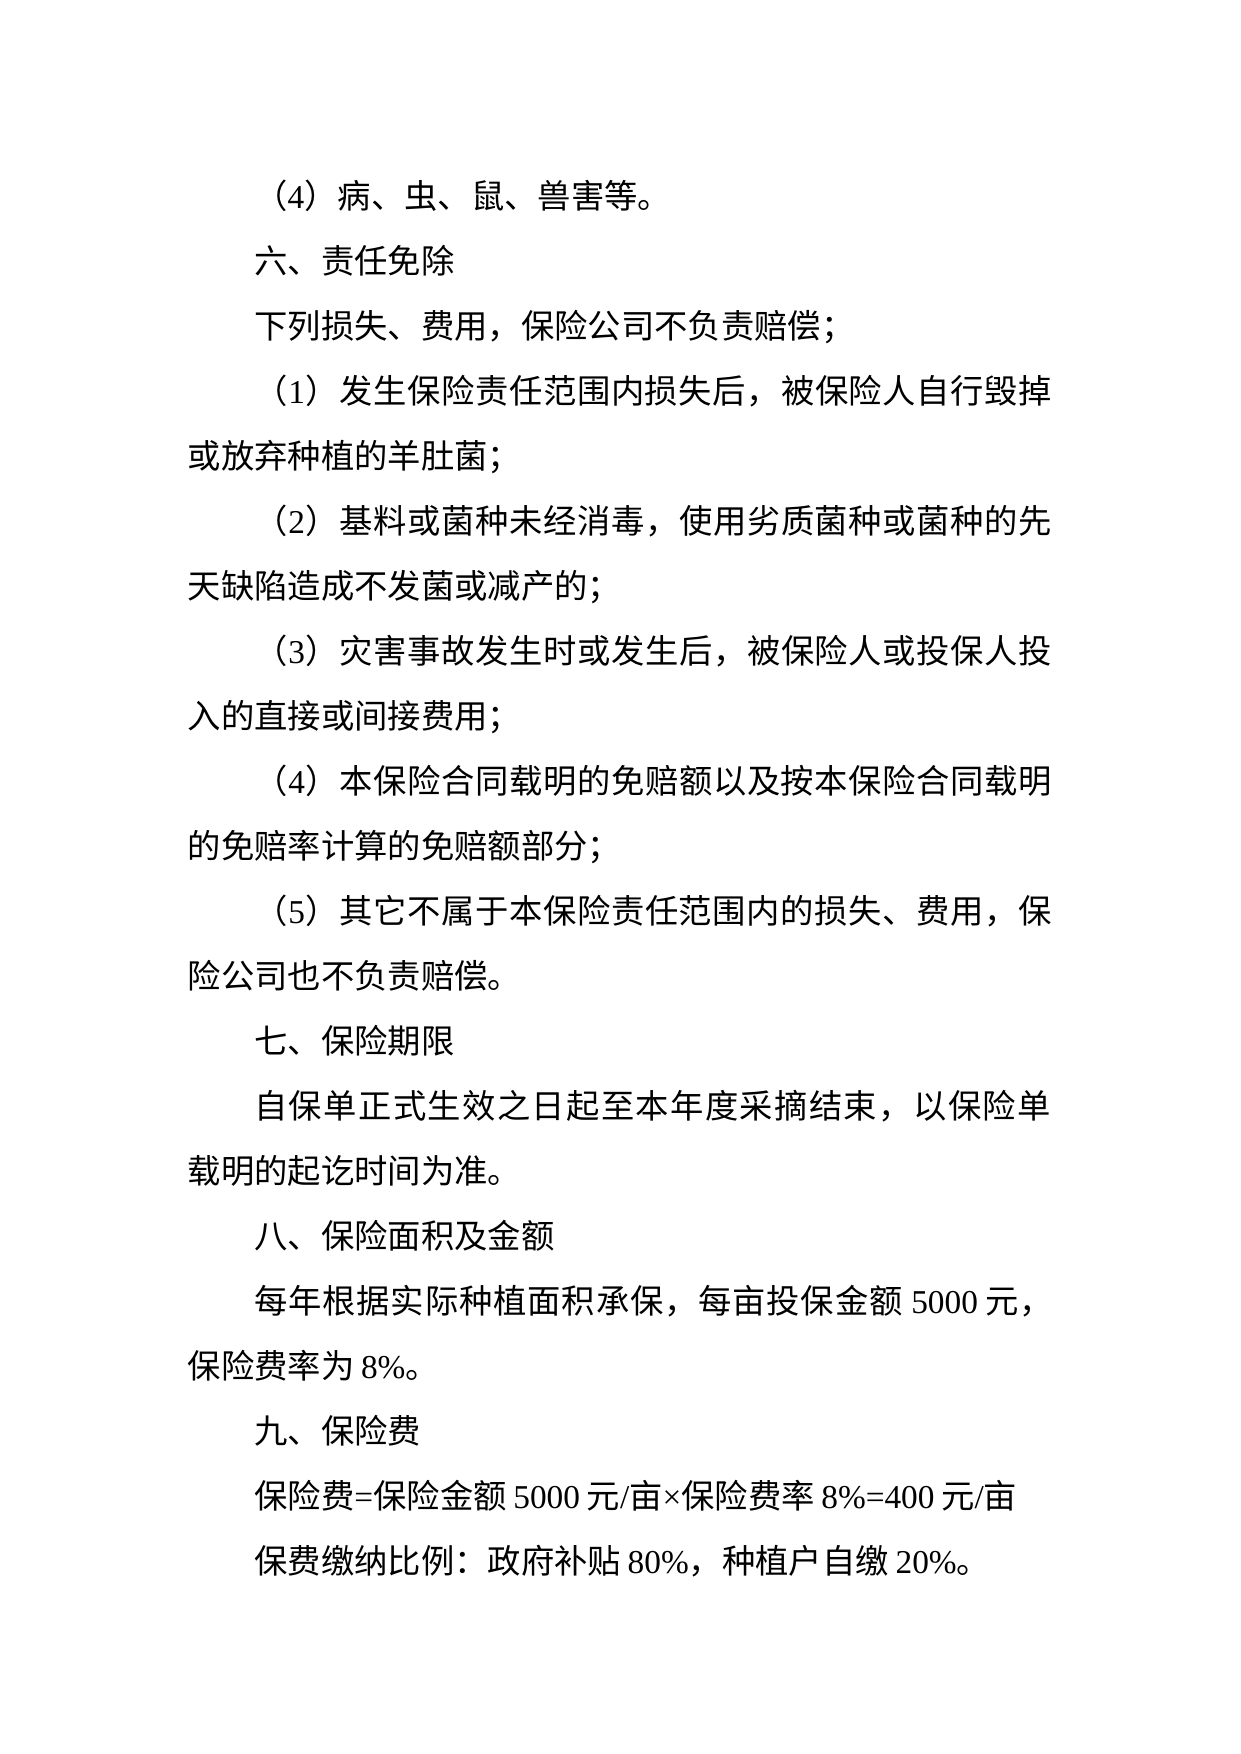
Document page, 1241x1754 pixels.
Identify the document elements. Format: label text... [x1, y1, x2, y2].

text 七、保险期限 [187, 1007, 1053, 1072]
text （4）病、虫、鼠、兽害等。 [187, 162, 1053, 227]
text 保费缴纳比例：政府补贴80%，种植户自缴20%。 [187, 1527, 1053, 1592]
text 下列损失、费用，保险公司不负责赔偿； [187, 292, 1053, 357]
text （1）发生保险责任范围内损失后，被保险人自行毁掉或放弃种植的羊肚菌； [187, 357, 1053, 487]
text 六、责任免除 [187, 227, 1053, 292]
text 自保单正式生效之日起至本年度采摘结束，以保险单载明的起讫时间为准。 [187, 1072, 1053, 1202]
text （5）其它不属于本保险责任范围内的损失、费用，保险公司也不负责赔偿。 [187, 877, 1053, 1007]
text （4）本保险合同载明的免赔额以及按本保险合同载明的免赔率计算的免赔额部分； [187, 747, 1053, 877]
text 九、保险费 [187, 1397, 1053, 1462]
text （2）基料或菌种未经消毒，使用劣质菌种或菌种的先天缺陷造成不发菌或减产的； [187, 487, 1053, 617]
text 八、保险面积及金额 [187, 1202, 1053, 1267]
text 保险费=保险金额5000元/亩×保险费率8%=400元/亩 [187, 1462, 1053, 1527]
text （3）灾害事故发生时或发生后，被保险人或投保人投入的直接或间接费用； [187, 617, 1053, 747]
text 每年根据实际种植面积承保，每亩投保金额5000元，保险费率为8%。 [187, 1267, 1053, 1397]
